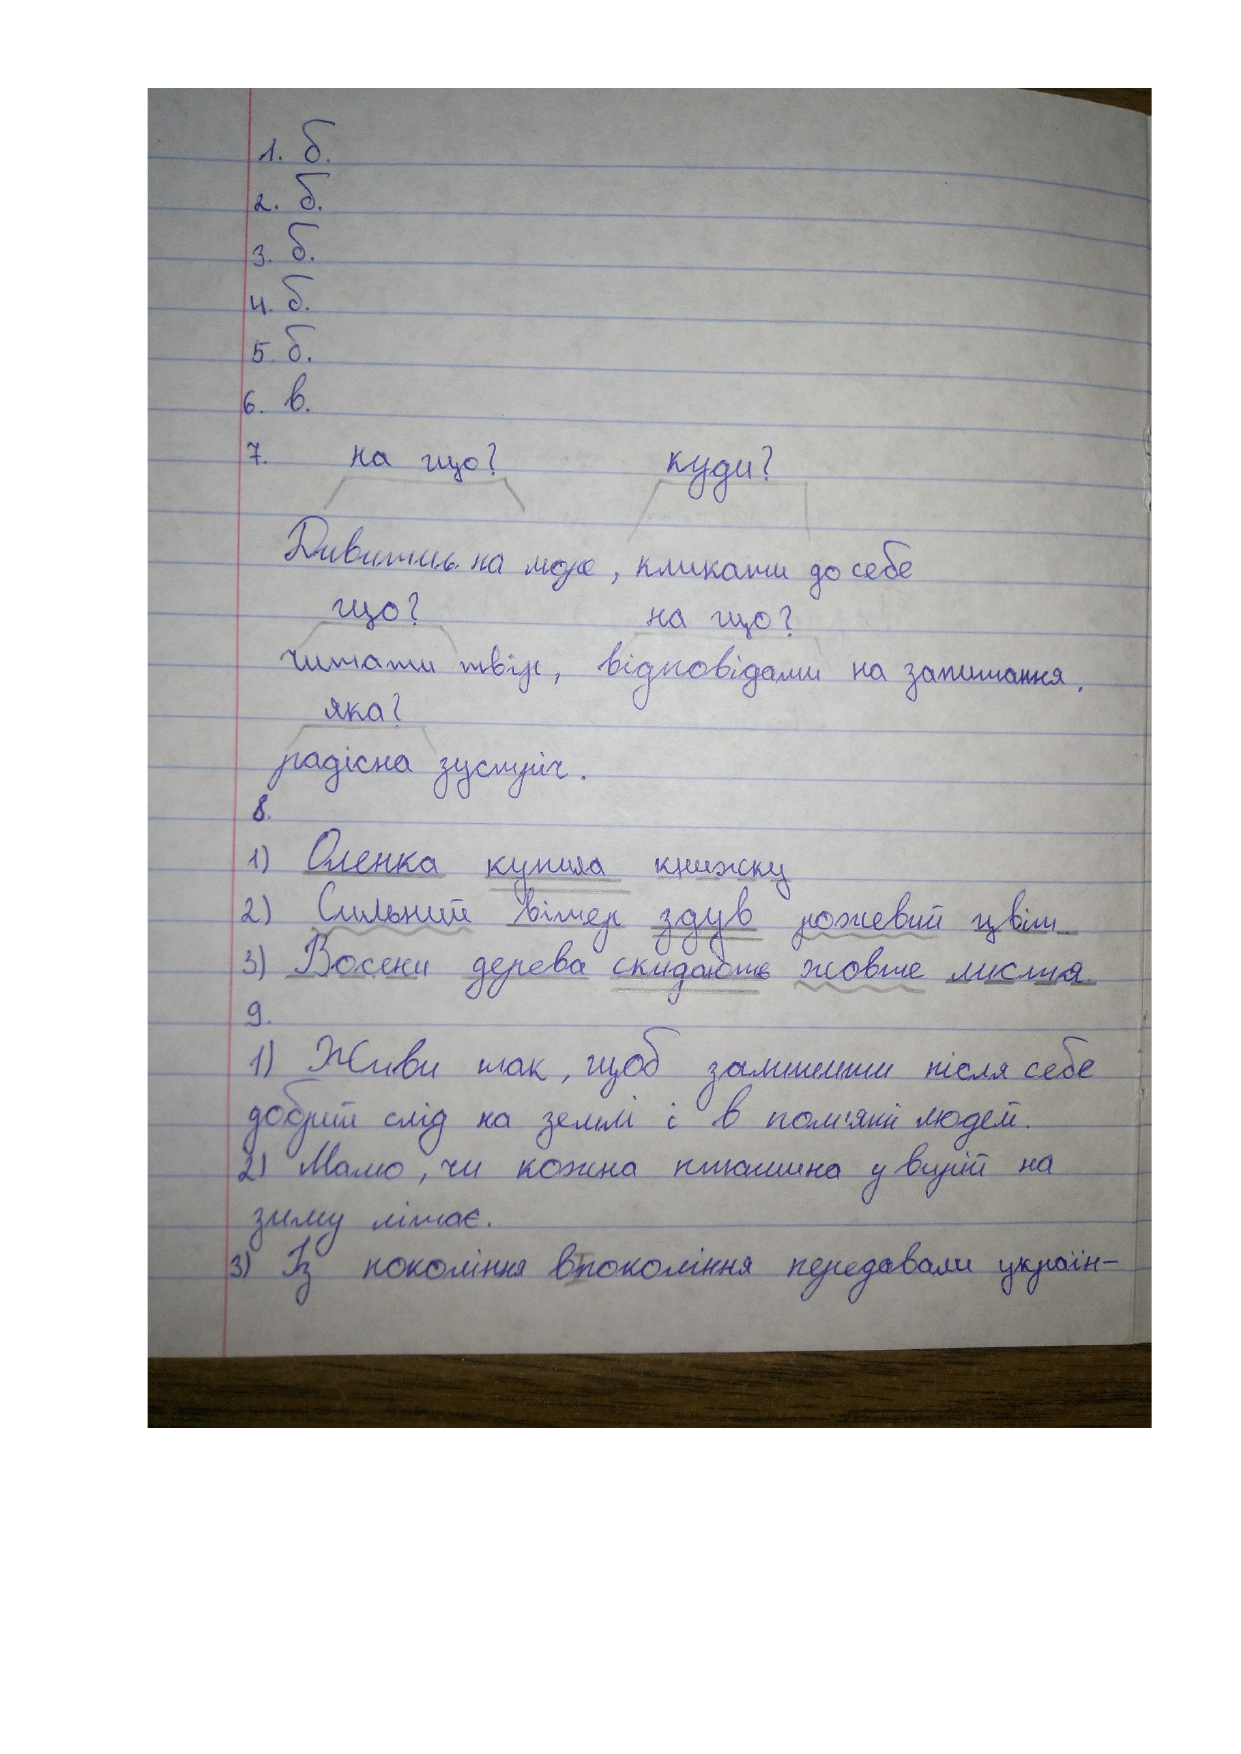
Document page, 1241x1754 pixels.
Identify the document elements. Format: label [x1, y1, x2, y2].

picture [147, 88, 1152, 1428]
